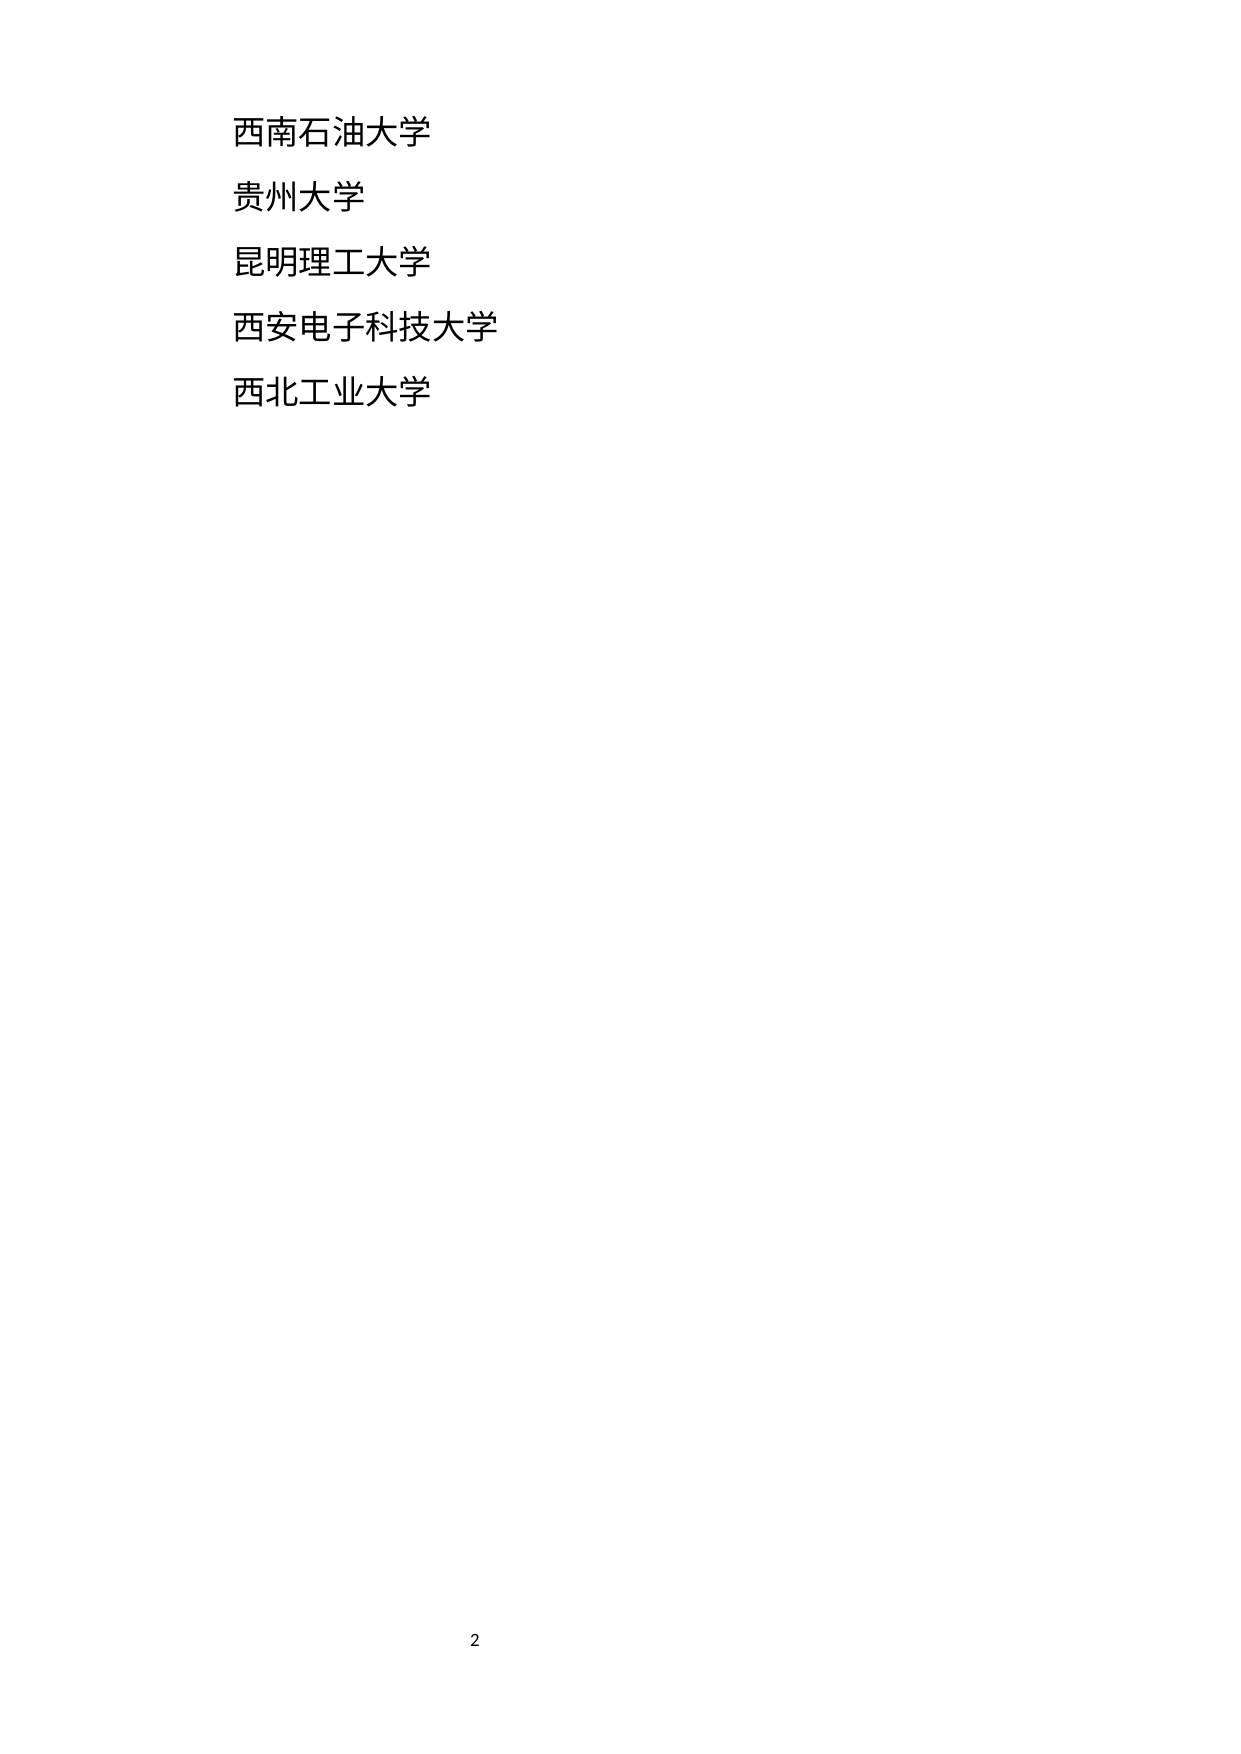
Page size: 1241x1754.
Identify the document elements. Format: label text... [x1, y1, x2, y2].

text 西南石油大学 [165, 97, 1075, 162]
text 西北工业大学 [165, 357, 1075, 422]
text 西安电子科技大学 [165, 292, 1075, 357]
text 昆明理工大学 [165, 227, 1075, 292]
text 贵州大学 [165, 162, 1075, 227]
